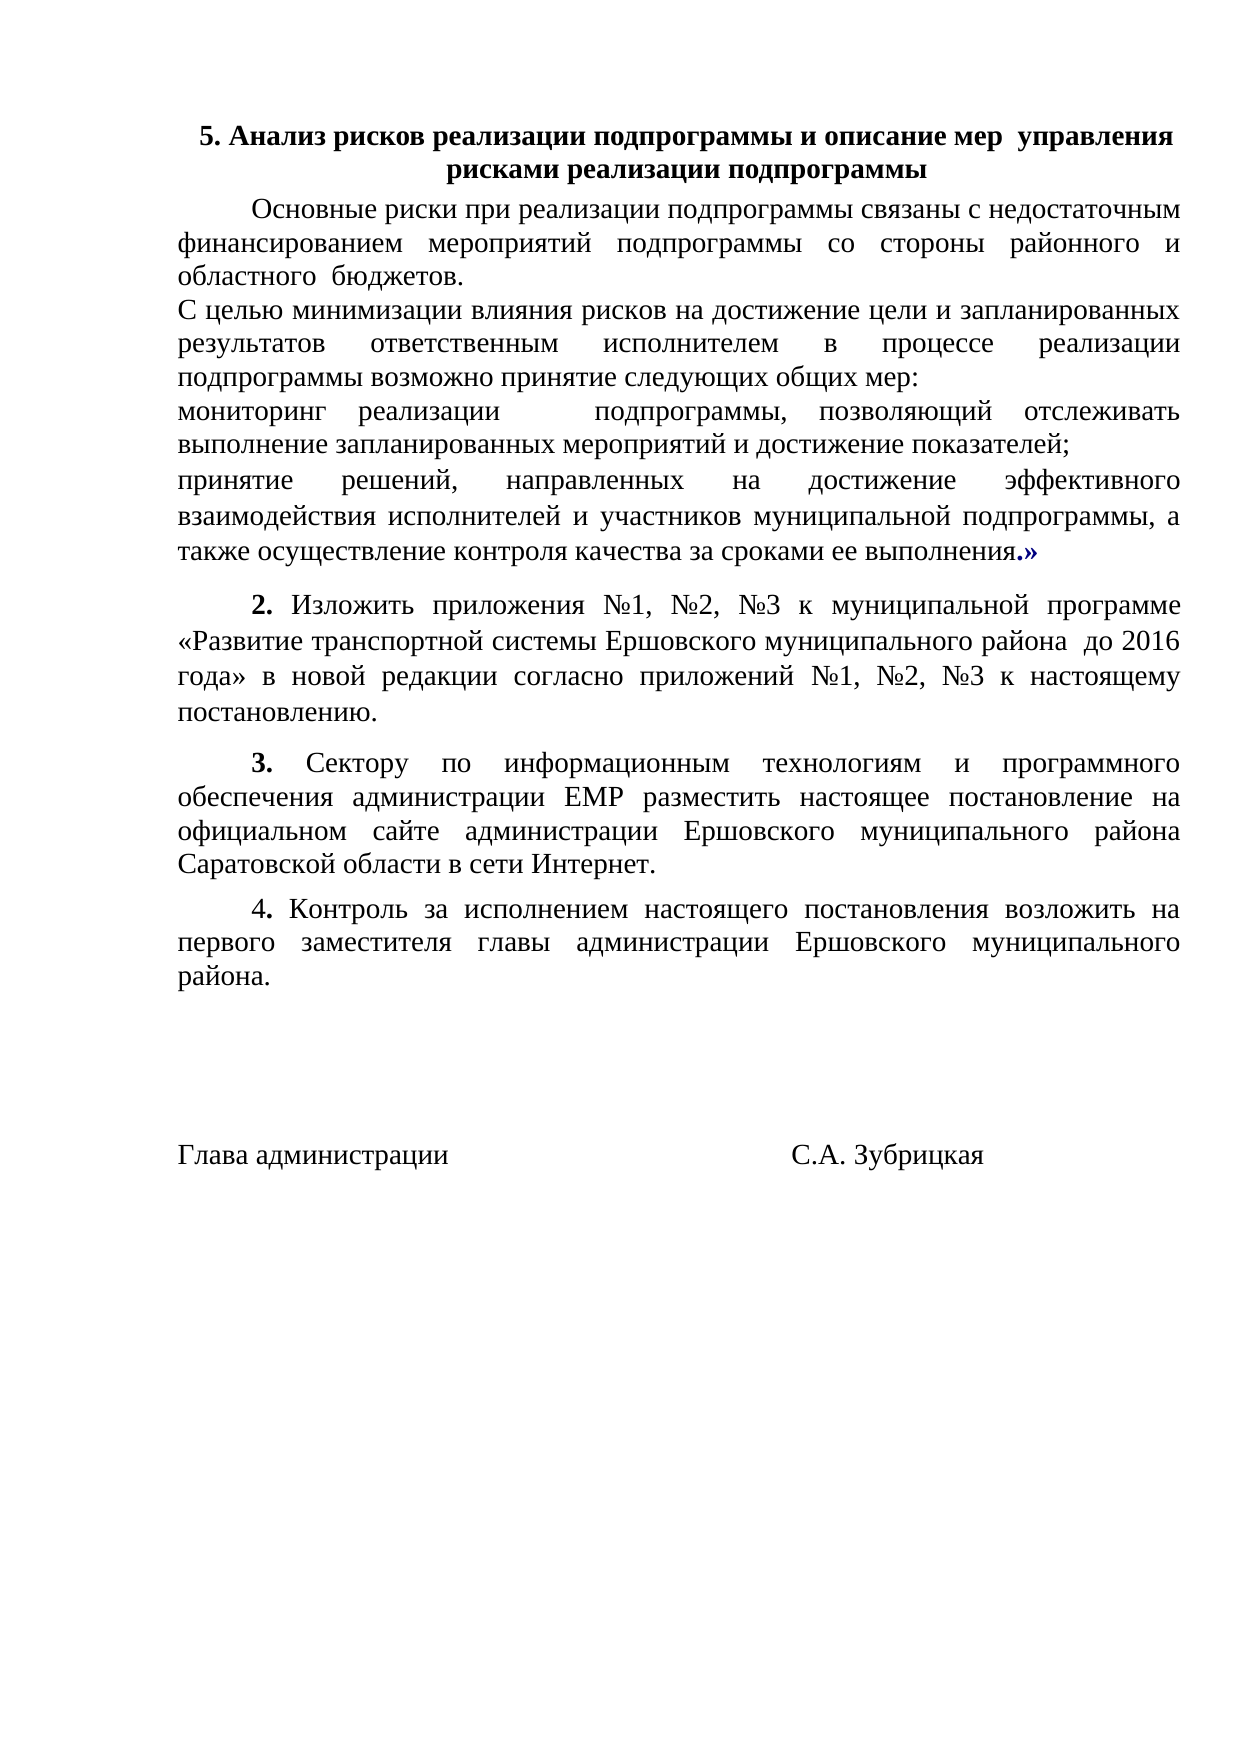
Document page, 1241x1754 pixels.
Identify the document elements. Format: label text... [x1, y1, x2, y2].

text принятие решений, направленных на достижение эффективного взаимодействия исполнителей и участников муниципальной подпрограммы, а также осуществление контроля качества за сроками ее выполнения.» [177, 460, 1181, 567]
text С целью минимизации влияния рисков на достижение цели и запланированных результатов ответственным исполнителем в процессе реализации подпрограммы возможно принятие следующих общих мер: [177, 292, 1181, 393]
text мониторинг реализации подпрограммы, позволяющий отслеживать выполнение запланированных мероприятий и достижение показателей; [177, 393, 1181, 460]
text Глава администрации С.А. Зубрицкая [177, 1137, 1181, 1171]
text 4. Контроль за исполнением настоящего постановления возложить на первого заместителя главы администрации Ершовского муниципального района. [177, 891, 1181, 992]
text 3. Сектору по информационным технологиям и программного обеспечения администрации ЕМР разместить настоящее постановление на официальном сайте администрации Ершовского муниципального района Саратовской области в сети Интернет. [177, 746, 1181, 880]
text Основные риски при реализации подпрограммы связаны с недостаточным финансированием мероприятий подпрограммы со стороны районного и областного бюджетов. [177, 191, 1181, 292]
text 2. Изложить приложения №1, №2, №3 к муниципальной программе «Развитие транспортной системы Ершовского муниципального района до 2016 года» в новой редакции согласно приложений №1, №2, №3 к настоящему постановлению. [177, 585, 1181, 728]
subtitle 5. Анализ рисков реализации подпрограммы и описание мер управления рисками реализации подпрограммы [177, 118, 1196, 185]
